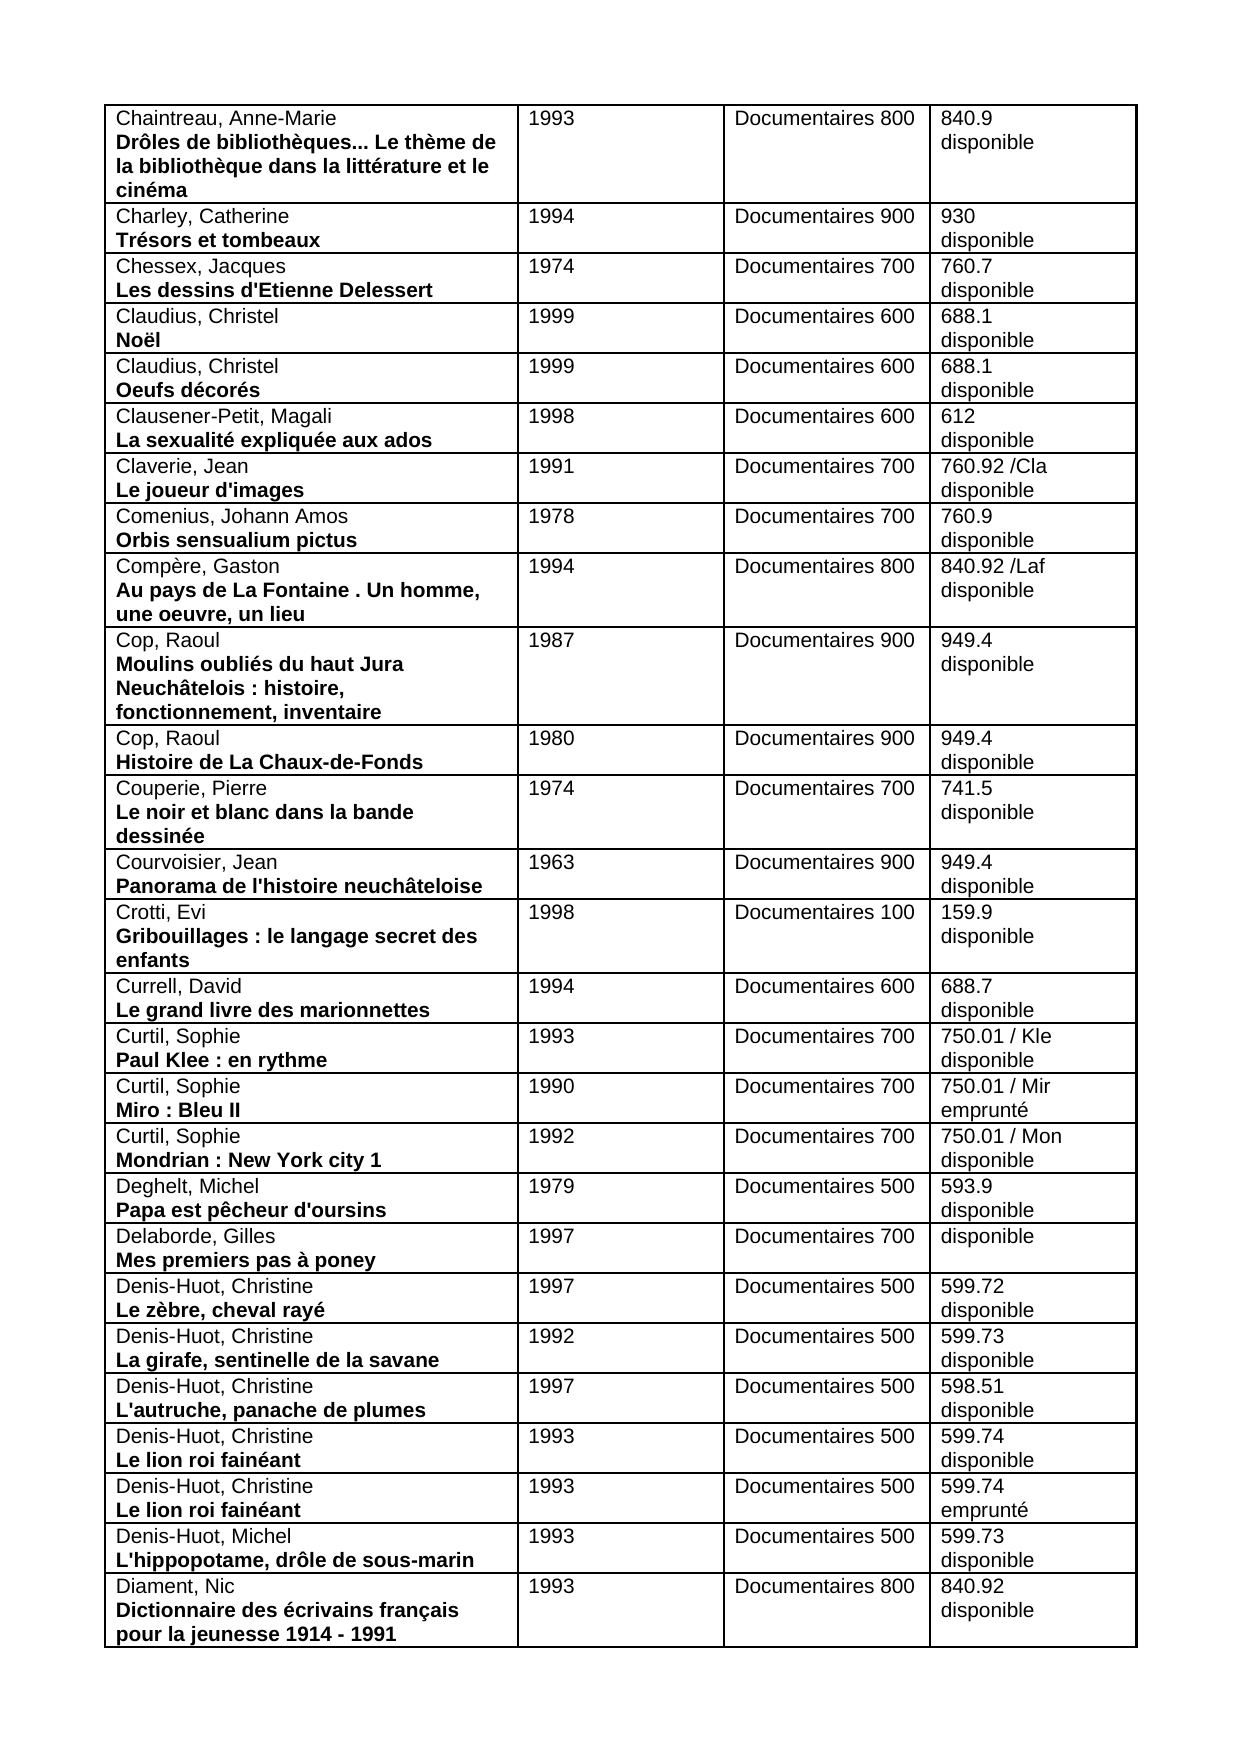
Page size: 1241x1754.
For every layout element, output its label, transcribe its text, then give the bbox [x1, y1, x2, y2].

table_cell Documentaires 900 [725, 726, 929, 774]
table_cell 1979 [519, 1174, 723, 1222]
table_cell 840.92 disponible [931, 1574, 1135, 1646]
table_cell Documentaires 500 [725, 1474, 929, 1522]
table_cell Currell, David Le grand livre des marionnettes [106, 974, 517, 1022]
table_cell Documentaires 900 [725, 628, 929, 724]
table_cell Chaintreau, Anne-Marie Drôles de bibliothèques... Le thème de la bibliothèque dans la littérature et le cinéma [106, 106, 517, 202]
table_cell Documentaires 800 [725, 1574, 929, 1646]
table_cell Documentaires 500 [725, 1524, 929, 1572]
table_cell 750.01 / Mir emprunté [931, 1074, 1135, 1122]
table_cell 1978 [519, 504, 723, 552]
table_cell Curtil, Sophie Miro : Bleu II [106, 1074, 517, 1122]
table_cell 949.4 disponible [931, 726, 1135, 774]
table_cell Documentaires 900 [725, 850, 929, 898]
table_cell Documentaires 600 [725, 354, 929, 402]
table_cell Denis-Huot, Christine La girafe, sentinelle de la savane [106, 1324, 517, 1372]
table_cell Diament, Nic Dictionnaire des écrivains français pour la jeunesse 1914 - 1991 [106, 1574, 517, 1646]
table_cell Documentaires 100 [725, 900, 929, 972]
table_cell 930 disponible [931, 204, 1135, 252]
table_cell 1963 [519, 850, 723, 898]
table_cell 1993 [519, 1024, 723, 1072]
table_cell 688.1 disponible [931, 354, 1135, 402]
table_cell Documentaires 500 [725, 1424, 929, 1472]
table_cell Documentaires 700 [725, 1074, 929, 1122]
table_cell 1987 [519, 628, 723, 724]
table_cell Couperie, Pierre Le noir et blanc dans la bande dessinée [106, 776, 517, 848]
table_cell 599.74 emprunté [931, 1474, 1135, 1522]
table_cell Documentaires 700 [725, 454, 929, 502]
table_cell 1992 [519, 1324, 723, 1372]
table_cell 1990 [519, 1074, 723, 1122]
table_cell Denis-Huot, Christine Le lion roi fainéant [106, 1474, 517, 1522]
table_cell 1993 [519, 1474, 723, 1522]
table_cell Documentaires 500 [725, 1374, 929, 1422]
table_cell Documentaires 800 [725, 106, 929, 202]
table_cell 1999 [519, 304, 723, 352]
table_cell 1974 [519, 776, 723, 848]
table_cell Cop, Raoul Moulins oubliés du haut Jura Neuchâtelois : histoire, fonctionnement, inventaire [106, 628, 517, 724]
table_cell Charley, Catherine Trésors et tombeaux [106, 204, 517, 252]
table_cell 599.72 disponible [931, 1274, 1135, 1322]
table_cell 1993 [519, 1524, 723, 1572]
table_cell 1991 [519, 454, 723, 502]
table_cell Documentaires 600 [725, 974, 929, 1022]
table_cell Comenius, Johann Amos Orbis sensualium pictus [106, 504, 517, 552]
table_cell Documentaires 900 [725, 204, 929, 252]
table_cell 599.74 disponible [931, 1424, 1135, 1472]
table_cell Delaborde, Gilles Mes premiers pas à poney [106, 1224, 517, 1272]
table_cell Chessex, Jacques Les dessins d'Etienne Delessert [106, 254, 517, 302]
table_cell Denis-Huot, Christine Le zèbre, cheval rayé [106, 1274, 517, 1322]
table_cell 612 disponible [931, 404, 1135, 452]
table_cell 1994 [519, 974, 723, 1022]
table_cell 760.9 disponible [931, 504, 1135, 552]
table_cell Documentaires 800 [725, 554, 929, 626]
table_cell Documentaires 700 [725, 1224, 929, 1272]
table_cell 1994 [519, 204, 723, 252]
table_cell 741.5 disponible [931, 776, 1135, 848]
table_cell Claverie, Jean Le joueur d'images [106, 454, 517, 502]
table_cell Documentaires 600 [725, 404, 929, 452]
table_cell 949.4 disponible [931, 850, 1135, 898]
table_cell 688.7 disponible [931, 974, 1135, 1022]
table_cell 1974 [519, 254, 723, 302]
table_cell Cop, Raoul Histoire de La Chaux-de-Fonds [106, 726, 517, 774]
table_cell 1997 [519, 1374, 723, 1422]
table_cell 1980 [519, 726, 723, 774]
table_cell Claudius, Christel Noël [106, 304, 517, 352]
table_cell 1998 [519, 900, 723, 972]
table_cell Documentaires 700 [725, 1024, 929, 1072]
table_cell 159.9 disponible [931, 900, 1135, 972]
table_cell Crotti, Evi Gribouillages : le langage secret des enfants [106, 900, 517, 972]
table_cell 750.01 / Mon disponible [931, 1124, 1135, 1172]
table_cell 598.51 disponible [931, 1374, 1135, 1422]
table_cell Documentaires 500 [725, 1274, 929, 1322]
table_cell Claudius, Christel Oeufs décorés [106, 354, 517, 402]
table_cell Clausener-Petit, Magali La sexualité expliquée aux ados [106, 404, 517, 452]
table_cell Curtil, Sophie Paul Klee : en rythme [106, 1024, 517, 1072]
table_cell Compère, Gaston Au pays de La Fontaine . Un homme, une oeuvre, un lieu [106, 554, 517, 626]
table_cell 1993 [519, 1574, 723, 1646]
table_cell Denis-Huot, Christine Le lion roi fainéant [106, 1424, 517, 1472]
table_cell Documentaires 700 [725, 776, 929, 848]
table_cell 760.7 disponible [931, 254, 1135, 302]
table_cell 1994 [519, 554, 723, 626]
table_cell 688.1 disponible [931, 304, 1135, 352]
table_cell 1993 [519, 106, 723, 202]
table_cell Denis-Huot, Christine L'autruche, panache de plumes [106, 1374, 517, 1422]
table_cell 1998 [519, 404, 723, 452]
table_cell Documentaires 500 [725, 1174, 929, 1222]
table_cell Documentaires 500 [725, 1324, 929, 1372]
table_cell 1993 [519, 1424, 723, 1472]
table_cell 1999 [519, 354, 723, 402]
table_cell disponible [931, 1224, 1135, 1272]
table_cell 599.73 disponible [931, 1524, 1135, 1572]
table_cell 840.9 disponible [931, 106, 1135, 202]
table_cell 599.73 disponible [931, 1324, 1135, 1372]
table_cell 760.92 /Cla disponible [931, 454, 1135, 502]
table_cell Courvoisier, Jean Panorama de l'histoire neuchâteloise [106, 850, 517, 898]
table_cell 1992 [519, 1124, 723, 1172]
table_cell 1997 [519, 1274, 723, 1322]
table_cell 593.9 disponible [931, 1174, 1135, 1222]
table_cell Denis-Huot, Michel L'hippopotame, drôle de sous-marin [106, 1524, 517, 1572]
table_cell Documentaires 700 [725, 504, 929, 552]
table_cell Documentaires 700 [725, 254, 929, 302]
table_cell 1997 [519, 1224, 723, 1272]
table_cell Documentaires 700 [725, 1124, 929, 1172]
table_cell 750.01 / Kle disponible [931, 1024, 1135, 1072]
table_cell Documentaires 600 [725, 304, 929, 352]
table_cell Curtil, Sophie Mondrian : New York city 1 [106, 1124, 517, 1172]
table_cell Deghelt, Michel Papa est pêcheur d'oursins [106, 1174, 517, 1222]
table_cell 949.4 disponible [931, 628, 1135, 724]
table_cell 840.92 /Laf disponible [931, 554, 1135, 626]
